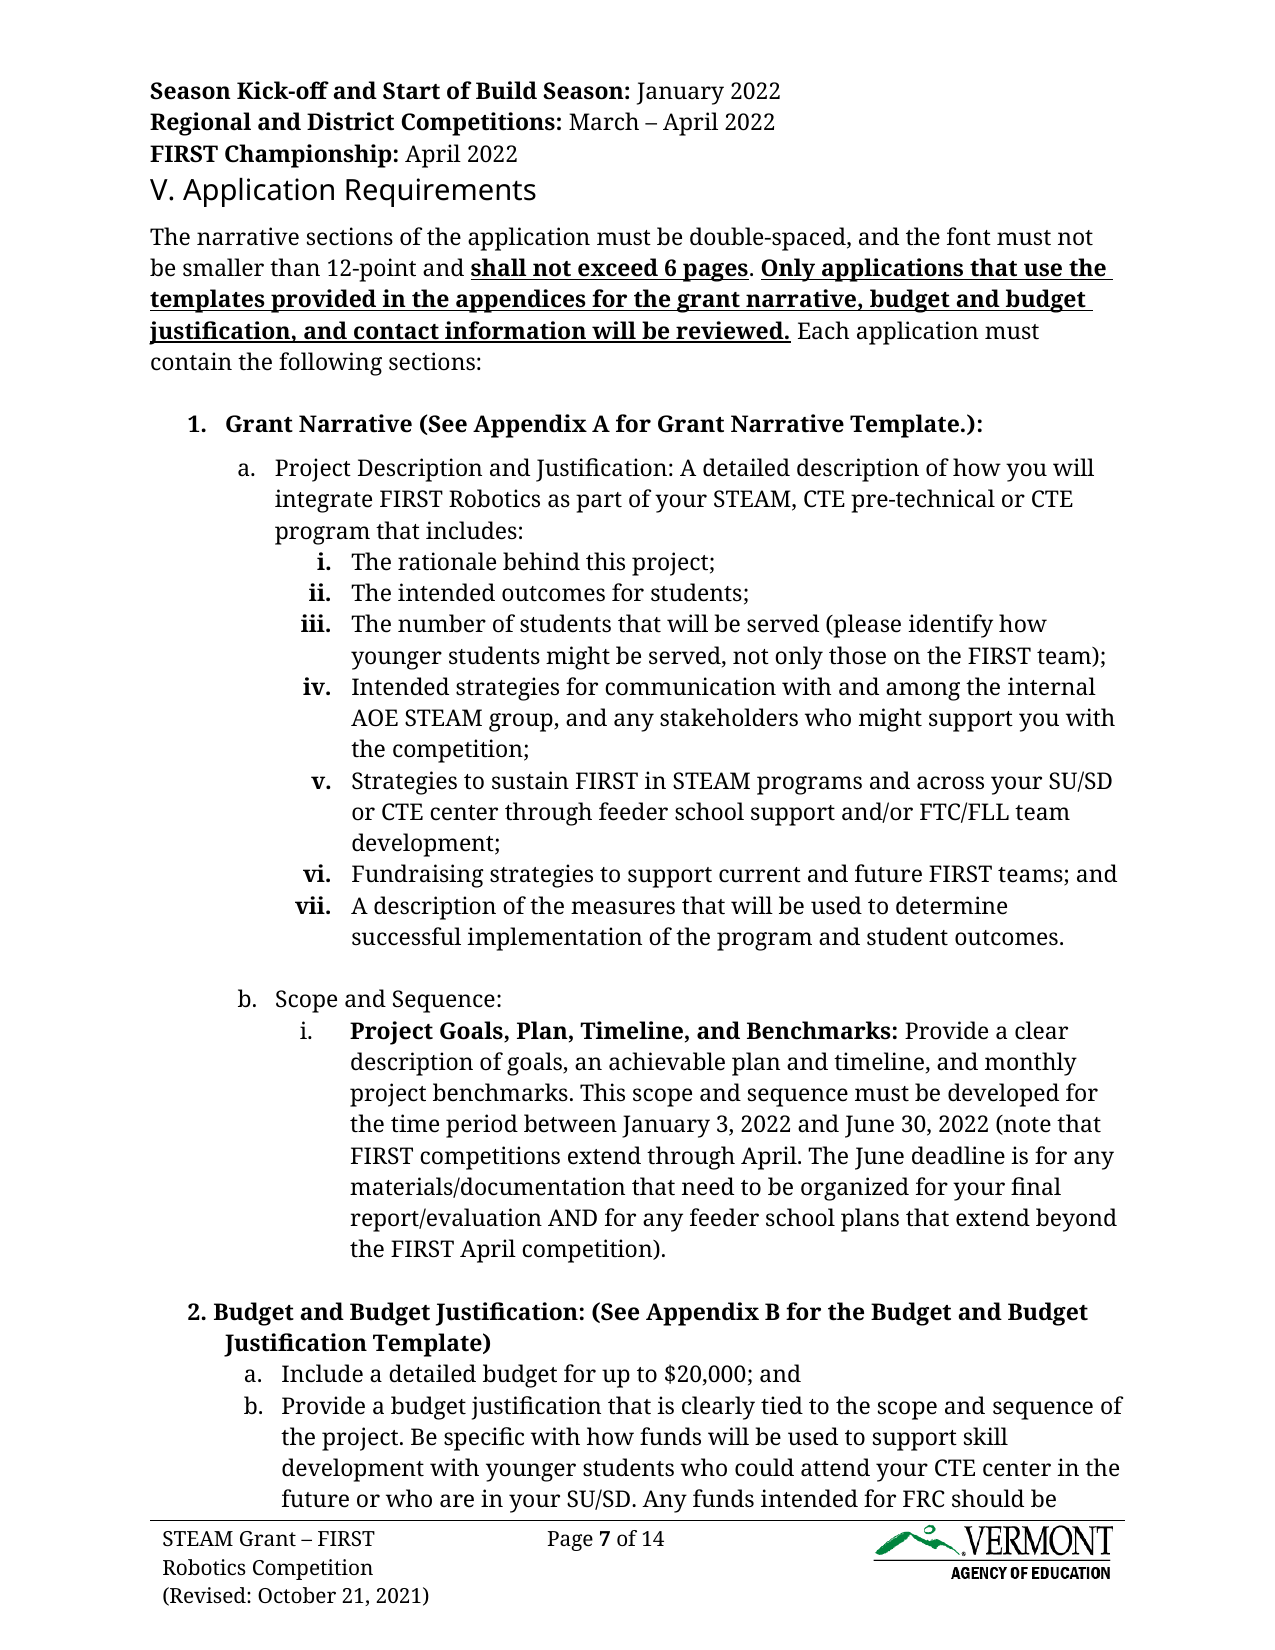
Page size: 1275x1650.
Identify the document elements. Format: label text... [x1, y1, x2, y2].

list The number of students that will be served (please identify how younger students might be served, not only those on the FIRST team); [332, 608, 1125, 671]
text 2. Budget and Budget Justification: (See Appendix B for the Budget and Budget Justification Template) [187, 1296, 1125, 1358]
list Scope and Sequence: [237, 983, 1024, 1015]
text Regional and District Competitions: March – April 2022 [150, 106, 1125, 137]
list Strategies to sustain FIRST in STEAM programs and across your SU/SD or CTE center through feeder school support and/or FTC/FLL team development; [332, 765, 1125, 858]
picture [873, 1524, 1113, 1585]
list Include a detailed budget for up to $20,000; and [244, 1358, 1125, 1390]
list Project Goals, Plan, Timeline, and Benchmarks: Provide a clear description of goals, an achievable plan and timeline, and monthly project benchmarks. This scope and sequence must be developed for the time period between January 3, 2022 and June 30, 2022 (note that FIRST competitions extend through April. The June deadline is for any materials/documentation that need to be organized for your final report/evaluation AND for any feeder school plans that extend beyond the FIRST April competition). [312, 1015, 1125, 1265]
list Grant Narrative (See Appendix A for Grant Narrative Template.): [187, 408, 1125, 440]
text FIRST Championship: April 2022 [150, 137, 1125, 169]
text Season Kick-off and Start of Build Season: January 2022 [150, 75, 1125, 106]
subtitle V. Application Requirements [150, 169, 1125, 208]
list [244, 1390, 1125, 1515]
list The rationale behind this project; [332, 546, 1125, 577]
list A description of the measures that will be used to determine successful implementation of the program and student outcomes. [332, 890, 1125, 952]
list Project Description and Justification: A detailed description of how you will integrate FIRST Robotics as part of your STEAM, CTE pre-technical or CTE program that includes: [237, 452, 1125, 546]
list Intended strategies for communication with and among the internal AOE STEAM group, and any stakeholders who might support you with the competition; [332, 671, 1125, 765]
list The intended outcomes for students; [332, 577, 1125, 608]
text The narrative sections of the application must be double-spaced, and the font must not be smaller than 12-point and shall not exceed 6 pages. Only applications that use the templates provided in the appendices for the grant narrative, budget and budget justification, and contact information will be reviewed. Each application must contain the following sections: [150, 221, 1125, 377]
list Fundraising strategies to support current and future FIRST teams; and [332, 858, 1125, 890]
